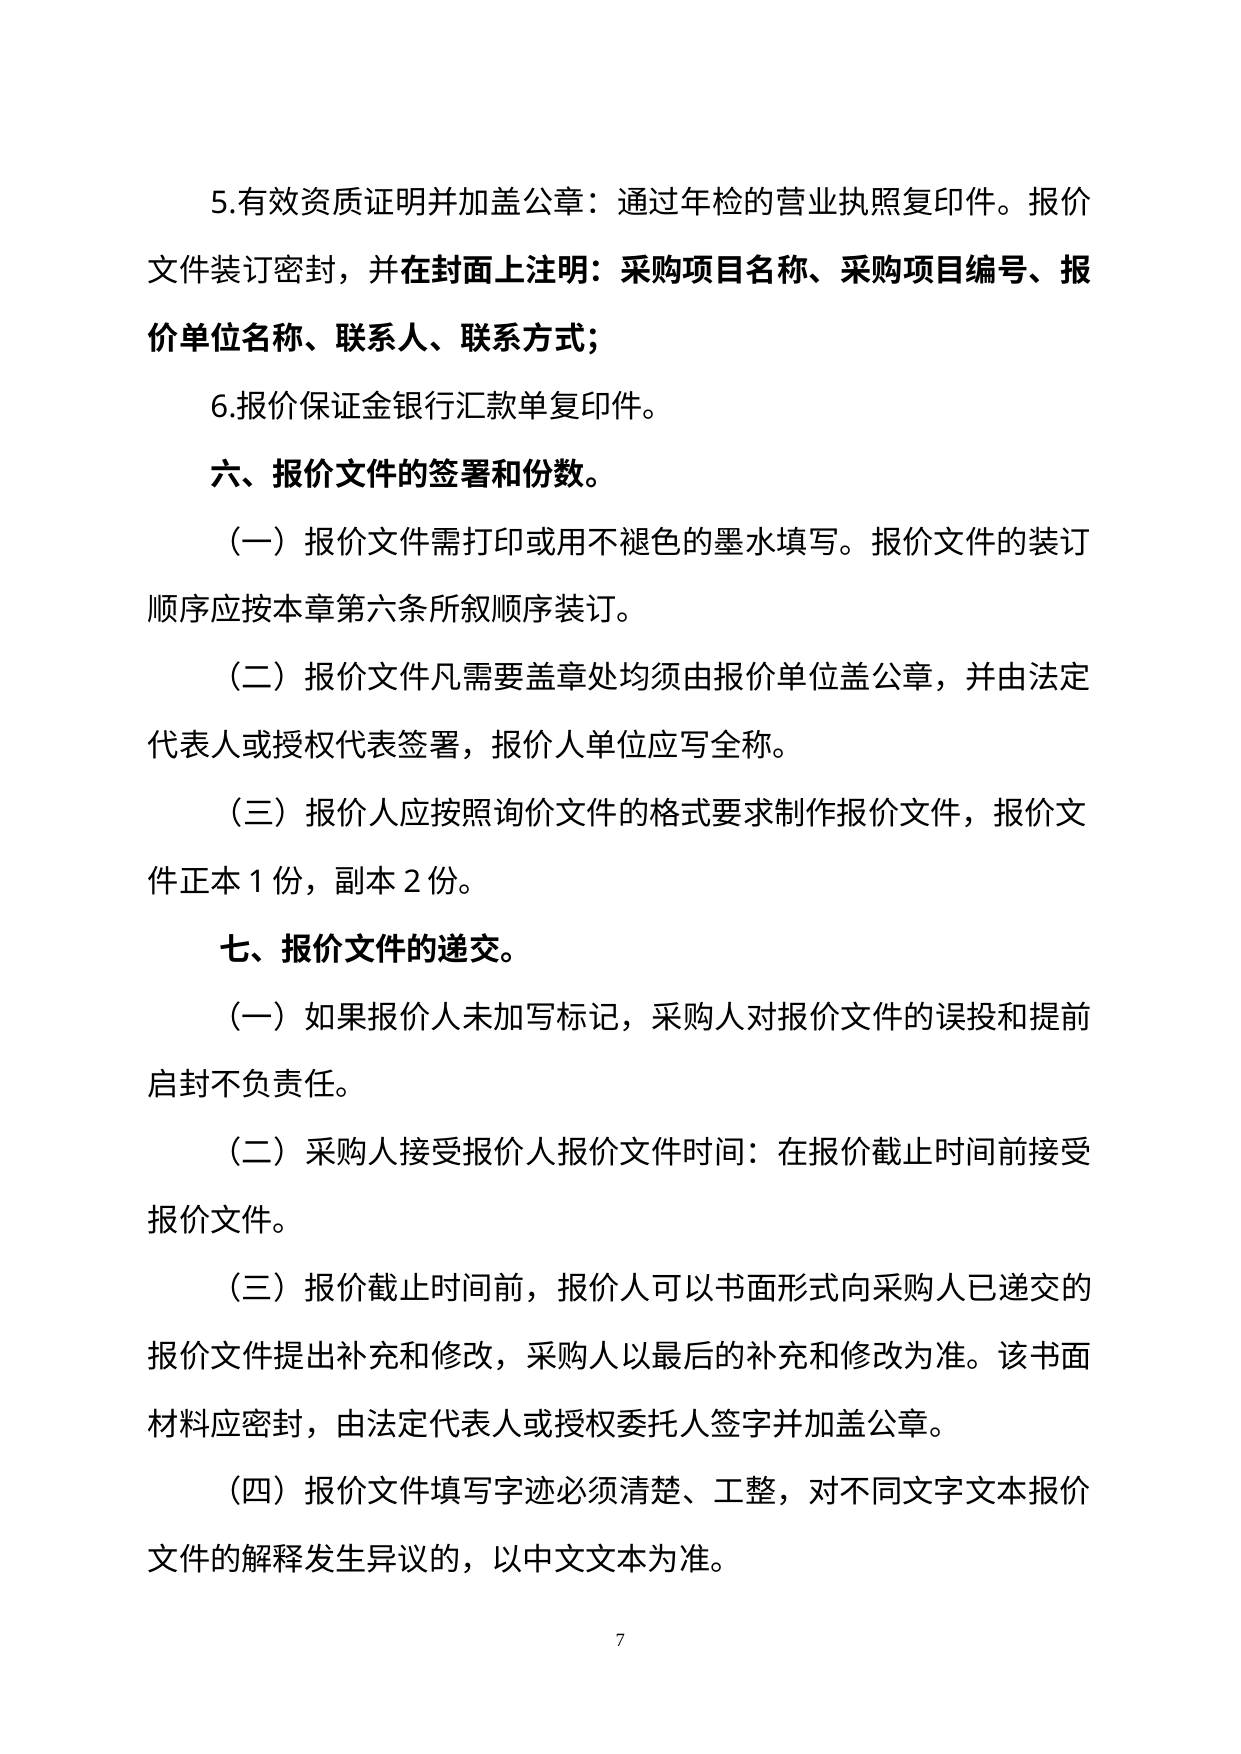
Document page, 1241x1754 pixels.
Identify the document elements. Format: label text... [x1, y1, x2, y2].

text 6.报价保证金银行汇款单复印件。 [148, 381, 1093, 426]
text 七、报价文件的递交。 [148, 924, 1093, 969]
text 5.有效资质证明并加盖公章：通过年检的营业执照复印件。报价文件装订密封，并在封面上注明：采购项目名称、采购项目编号、报价单位名称、联系人、联系方式； [148, 177, 1093, 358]
text （四）报价文件填写字迹必须清楚、工整，对不同文字文本报价文件的解释发生异议的，以中文文本为准。 [148, 1466, 1093, 1579]
text （一）如果报价人未加写标记，采购人对报价文件的误投和提前启封不负责任。 [148, 992, 1093, 1105]
text （三）报价人应按照询价文件的格式要求制作报价文件，报价文件正本1份，副本2份。 [148, 788, 1093, 901]
text （三）报价截止时间前，报价人可以书面形式向采购人已递交的报价文件提出补充和修改，采购人以最后的补充和修改为准。该书面材料应密封，由法定代表人或授权委托人签字并加盖公章。 [148, 1263, 1093, 1444]
text （二）报价文件凡需要盖章处均须由报价单位盖公章，并由法定代表人或授权代表签署，报价人单位应写全称。 [148, 652, 1093, 765]
text （一）报价文件需打印或用不褪色的墨水填写。报价文件的装订顺序应按本章第六条所叙顺序装订。 [148, 517, 1093, 630]
text 六、报价文件的签署和份数。 [129, 449, 1093, 494]
text （二）采购人接受报价人报价文件时间：在报价截止时间前接受报价文件。 [148, 1127, 1093, 1240]
